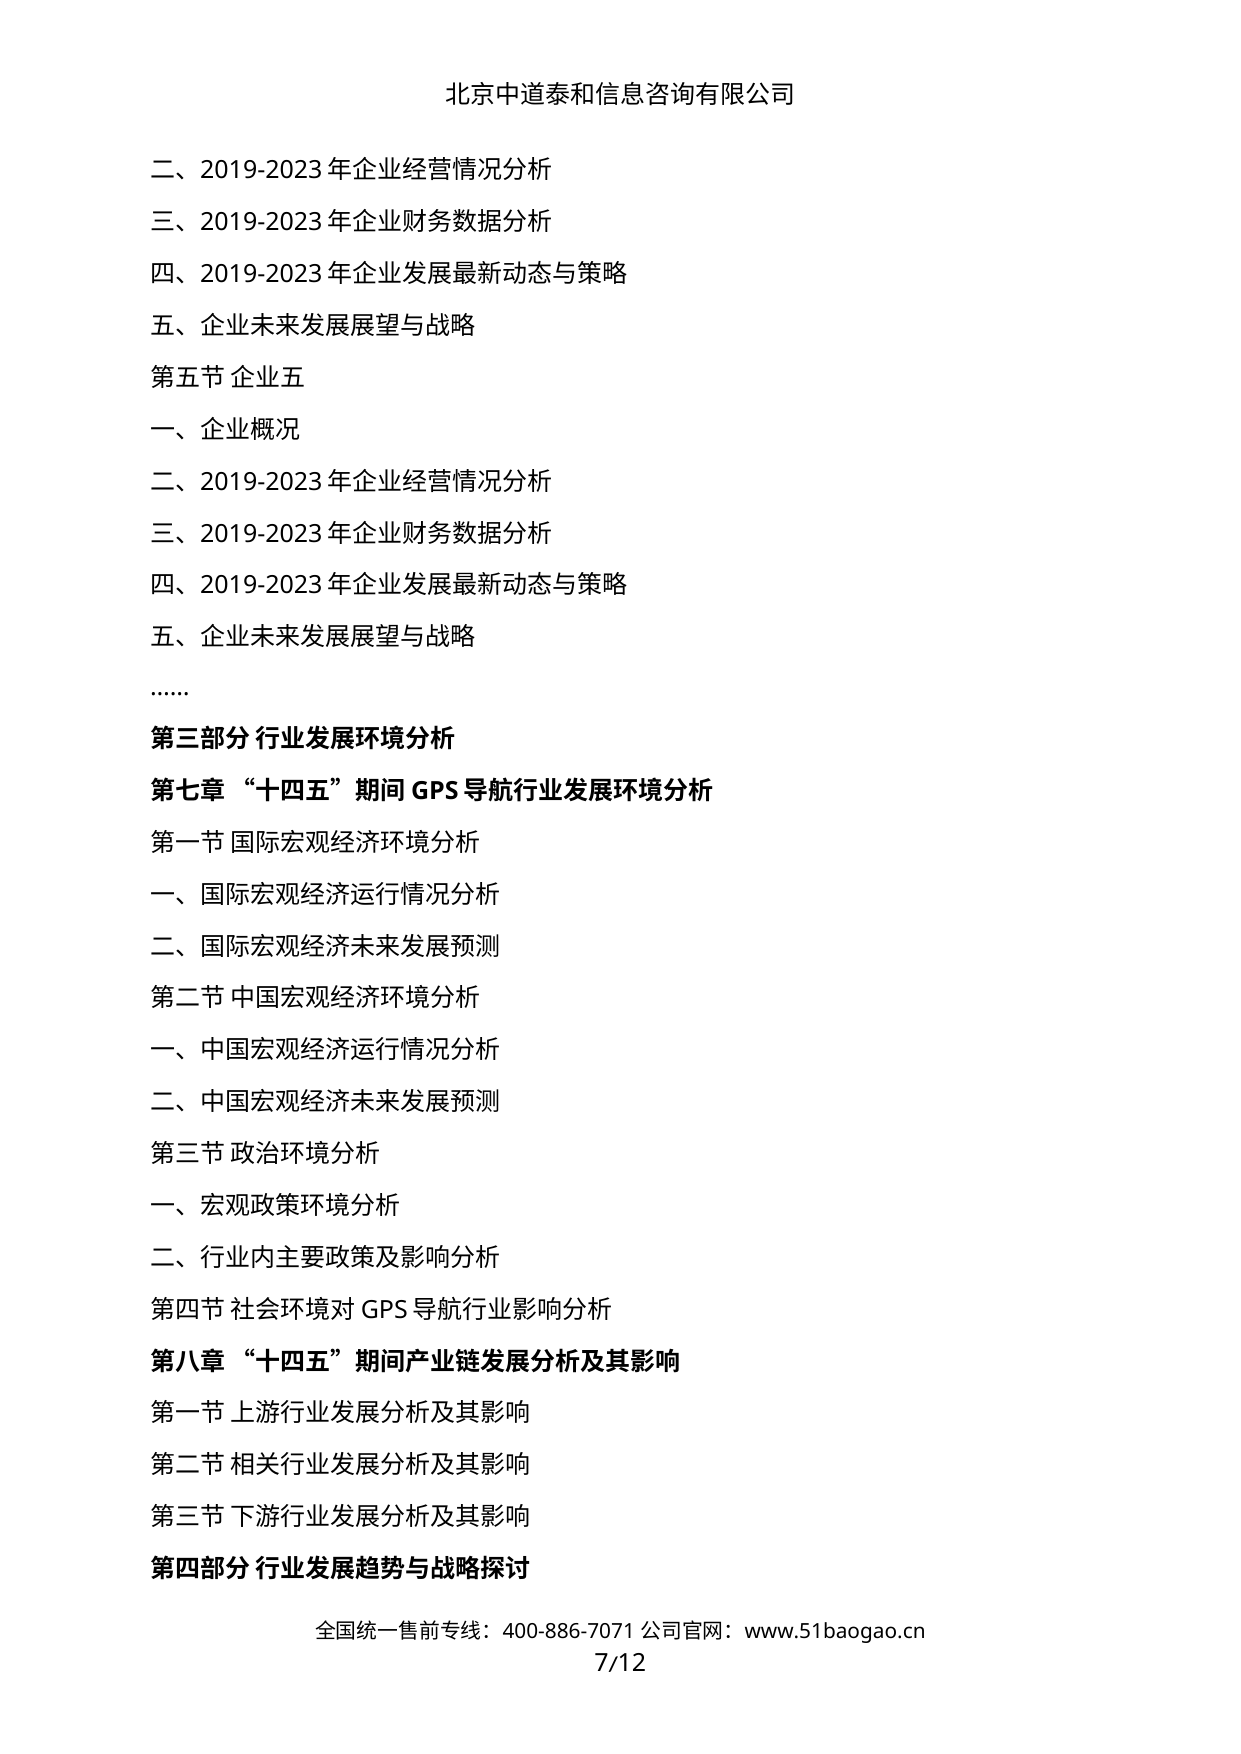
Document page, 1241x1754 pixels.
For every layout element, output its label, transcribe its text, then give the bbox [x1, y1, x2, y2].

text 第三部分 行业发展环境分析 [150, 718, 1090, 755]
text 五、企业未来发展展望与战略 [150, 617, 1090, 653]
text 三、2019-2023年企业财务数据分析 [150, 513, 1090, 549]
text 第三节 下游行业发展分析及其影响 [150, 1497, 1090, 1533]
text 一、国际宏观经济运行情况分析 [150, 874, 1090, 910]
text 二、行业内主要政策及影响分析 [150, 1237, 1090, 1273]
text 二、2019-2023年企业经营情况分析 [150, 461, 1090, 497]
text 二、中国宏观经济未来发展预测 [150, 1082, 1090, 1118]
text 一、中国宏观经济运行情况分析 [150, 1030, 1090, 1066]
text …… [150, 669, 1090, 703]
text 四、2019-2023年企业发展最新动态与策略 [150, 565, 1090, 601]
text 第二节 中国宏观经济环境分析 [150, 978, 1090, 1014]
text 第七章 “十四五”期间GPS导航行业发展环境分析 [150, 770, 1090, 807]
text 一、宏观政策环境分析 [150, 1185, 1090, 1222]
text 三、2019-2023年企业财务数据分析 [150, 202, 1090, 238]
text 第一节 上游行业发展分析及其影响 [150, 1393, 1090, 1429]
text 第八章 “十四五”期间产业链发展分析及其影响 [150, 1341, 1090, 1377]
text 一、企业概况 [150, 409, 1090, 446]
text 第四部分 行业发展趋势与战略探讨 [150, 1548, 1090, 1585]
text 第五节 企业五 [150, 357, 1090, 394]
text 第三节 政治环境分析 [150, 1133, 1090, 1170]
text 四、2019-2023年企业发展最新动态与策略 [150, 254, 1090, 290]
text 二、2019-2023年企业经营情况分析 [150, 150, 1090, 186]
text 第二节 相关行业发展分析及其影响 [150, 1445, 1090, 1481]
text 第四节 社会环境对GPS导航行业影响分析 [150, 1289, 1090, 1325]
text 二、国际宏观经济未来发展预测 [150, 926, 1090, 962]
text 第一节 国际宏观经济环境分析 [150, 822, 1090, 858]
text 五、企业未来发展展望与战略 [150, 306, 1090, 342]
